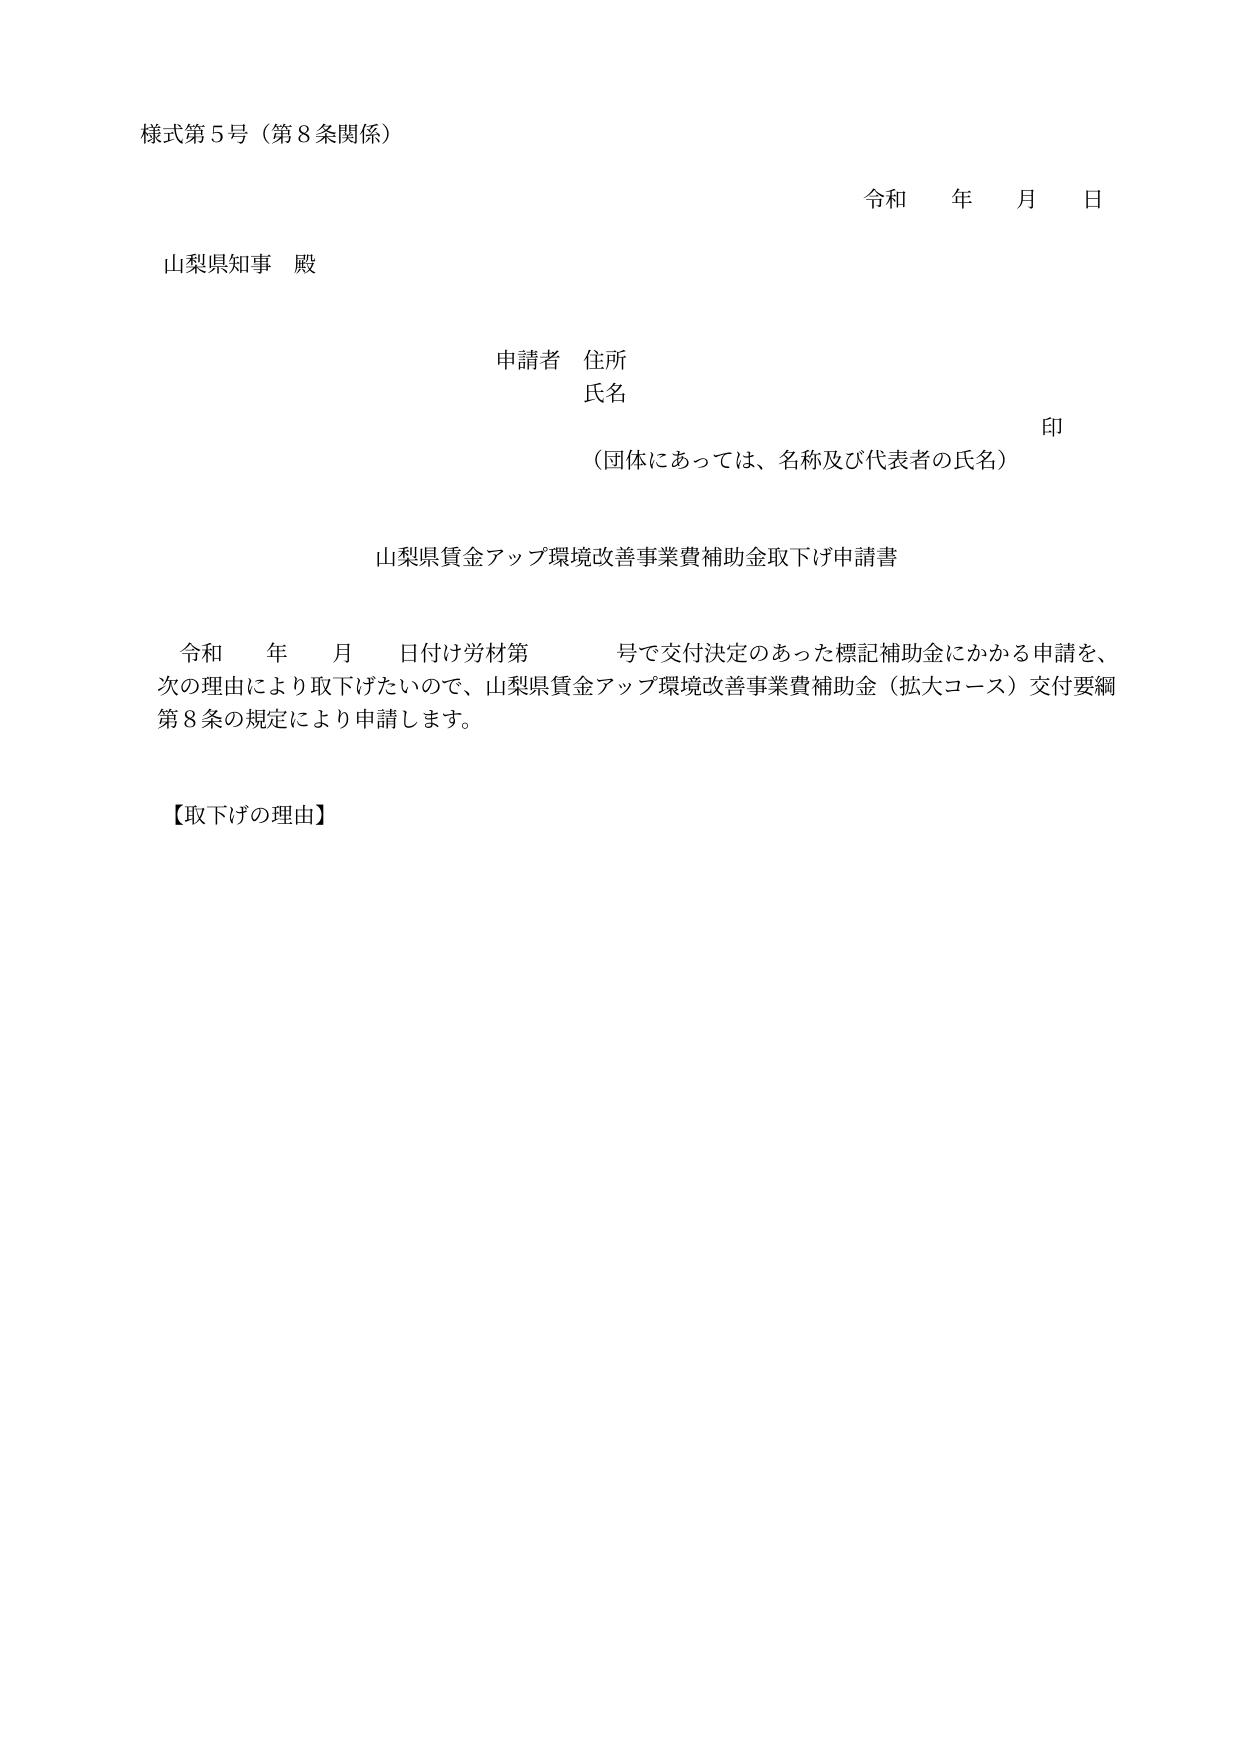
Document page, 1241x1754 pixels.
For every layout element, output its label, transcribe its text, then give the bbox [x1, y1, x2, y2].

text 申請者 住所 [141, 343, 1133, 375]
text 山梨県賃金アップ環境改善事業費補助金取下げ申請書 [140, 540, 1133, 571]
text 山梨県知事 殿 [141, 247, 1133, 278]
text 令和 年 月 日付け労材第 号で交付決定のあった標記補助金にかかる申請を、次の理由により取下げたいので、山梨県賃金アップ環境改善事業費補助金（拡大コース）交付要綱第８条の規定により申請します。 [157, 636, 1133, 734]
text 【取下げの理由】 [140, 799, 1133, 830]
text 印 [141, 410, 1122, 441]
text 令和 年 月 日 [140, 182, 1104, 213]
text 様式第５号（第８条関係） [140, 117, 1133, 148]
text （団体にあっては、名称及び代表者の氏名） [141, 443, 1122, 475]
text 氏名 [141, 377, 1122, 408]
